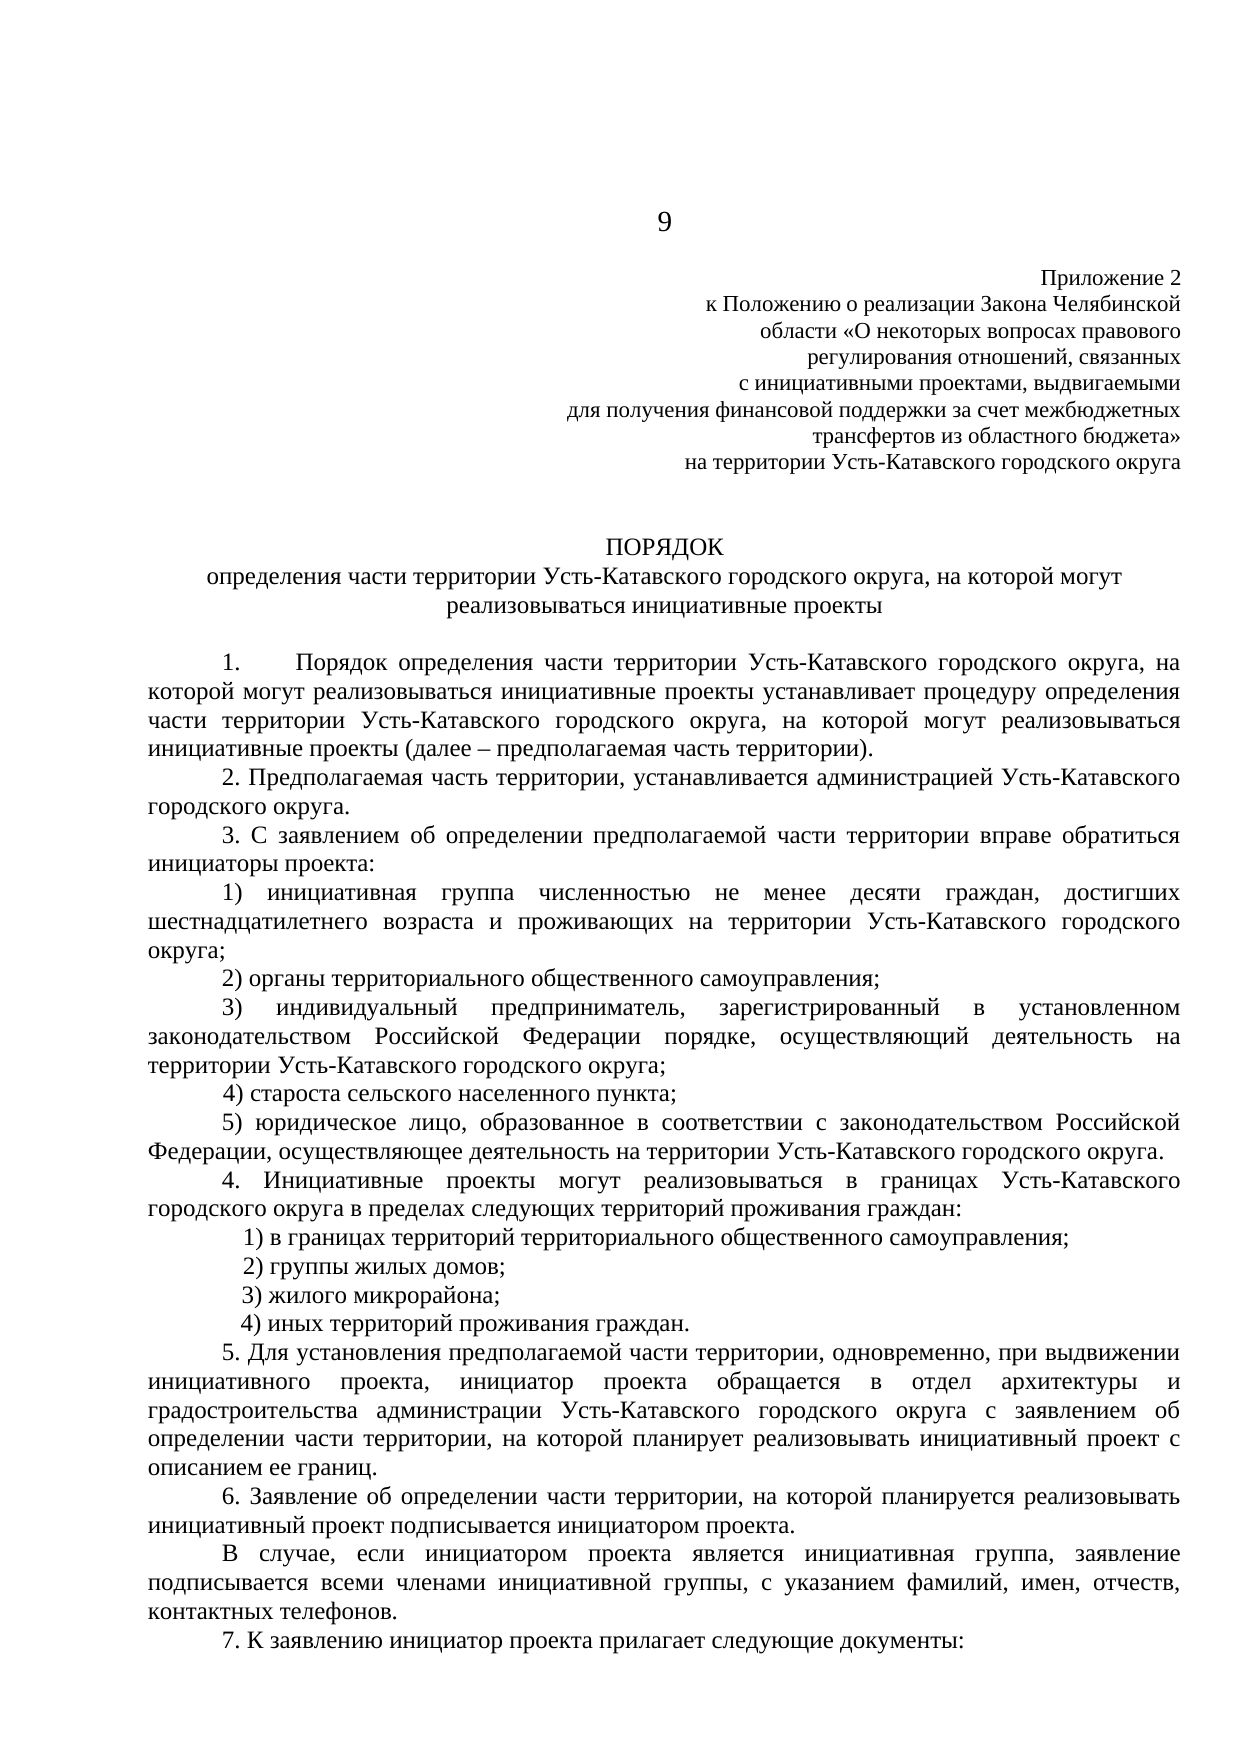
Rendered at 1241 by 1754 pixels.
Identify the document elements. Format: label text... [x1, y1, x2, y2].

text определения части территории Усть-Катавского городского округа, на которой могут реализовываться инициативные проекты [148, 561, 1181, 618]
text В случае, если инициатором проекта является инициативная группа, заявление подписывается всеми членами инициативной группы, с указанием фамилий, имен, отчеств, контактных телефонов. [148, 1538, 1181, 1625]
text регулирования отношений, связанных [148, 343, 1181, 369]
text 5) юридическое лицо, образованное в соответствии с законодательством Российской Федерации, осуществляющее деятельность на территории Усть-Катавского городского округа. [148, 1107, 1181, 1165]
text к Положению о реализации Закона Челябинской [148, 290, 1181, 317]
text трансфертов из областного бюджета» [148, 422, 1181, 448]
list 3) жилого микрорайона; [223, 1280, 1181, 1308]
text 2) группы жилых домов; [236, 1251, 1181, 1280]
text для получения финансовой поддержки за счет межбюджетных [148, 396, 1181, 422]
text 1) инициативная группа численностью не менее десяти граждан, достигших шестнадцатилетнего возраста и проживающих на территории Усть-Катавского городского округа; [148, 877, 1181, 963]
text 4. Инициативные проекты могут реализовываться в границах Усть-Катавского городского округа в пределах следующих территорий проживания граждан: [148, 1165, 1181, 1222]
text на территории Усть-Катавского городского округа [148, 448, 1181, 475]
text Приложение 2 [148, 264, 1181, 290]
text 3) индивидуальный предприниматель, зарегистрированный в установленном законодательством Российской Федерации порядке, осуществляющий деятельность на территории Усть-Катавского городского округа; [148, 992, 1181, 1078]
text 3. С заявлением об определении предполагаемой части территории вправе обратиться инициаторы проекта: [148, 820, 1181, 877]
text 4) староста сельского населенного пункта; [223, 1078, 1181, 1107]
text 9 [148, 204, 1181, 238]
text ПОРЯДОК [148, 532, 1181, 561]
text 4) иных территорий проживания граждан. [222, 1308, 1181, 1337]
text 1) в границах территорий территориального общественного самоуправления; [236, 1222, 1181, 1251]
list Порядок определения части территории Усть-Катавского городского округа, на которой могут реализовываться инициативные проекты устанавливает процедуру определения части территории Усть-Катавского городского округа, на которой могут реализовываться инициативные проекты (далее – предполагаемая часть территории). [148, 647, 1181, 762]
text 6. Заявление об определении части территории, на которой планируется реализовывать инициативный проект подписывается инициатором проекта. [148, 1481, 1181, 1538]
text 2. Предполагаемая часть территории, устанавливается администрацией Усть-Катавского городского округа. [148, 762, 1181, 820]
text с инициативными проектами, выдвигаемыми [148, 369, 1181, 396]
text 7. К заявлению инициатор проекта прилагает следующие документы: [148, 1625, 1181, 1653]
text 5. Для установления предполагаемой части территории, одновременно, при выдвижении инициативного проекта, инициатор проекта обращается в отдел архитектуры и градостроительства администрации Усть-Катавского городского округа с заявлением об определении части территории, на которой планирует реализовывать инициативный проект с описанием ее границ. [148, 1337, 1181, 1481]
text 2) органы территориального общественного самоуправления; [148, 963, 1181, 992]
text области «О некоторых вопросах правового [148, 317, 1181, 343]
